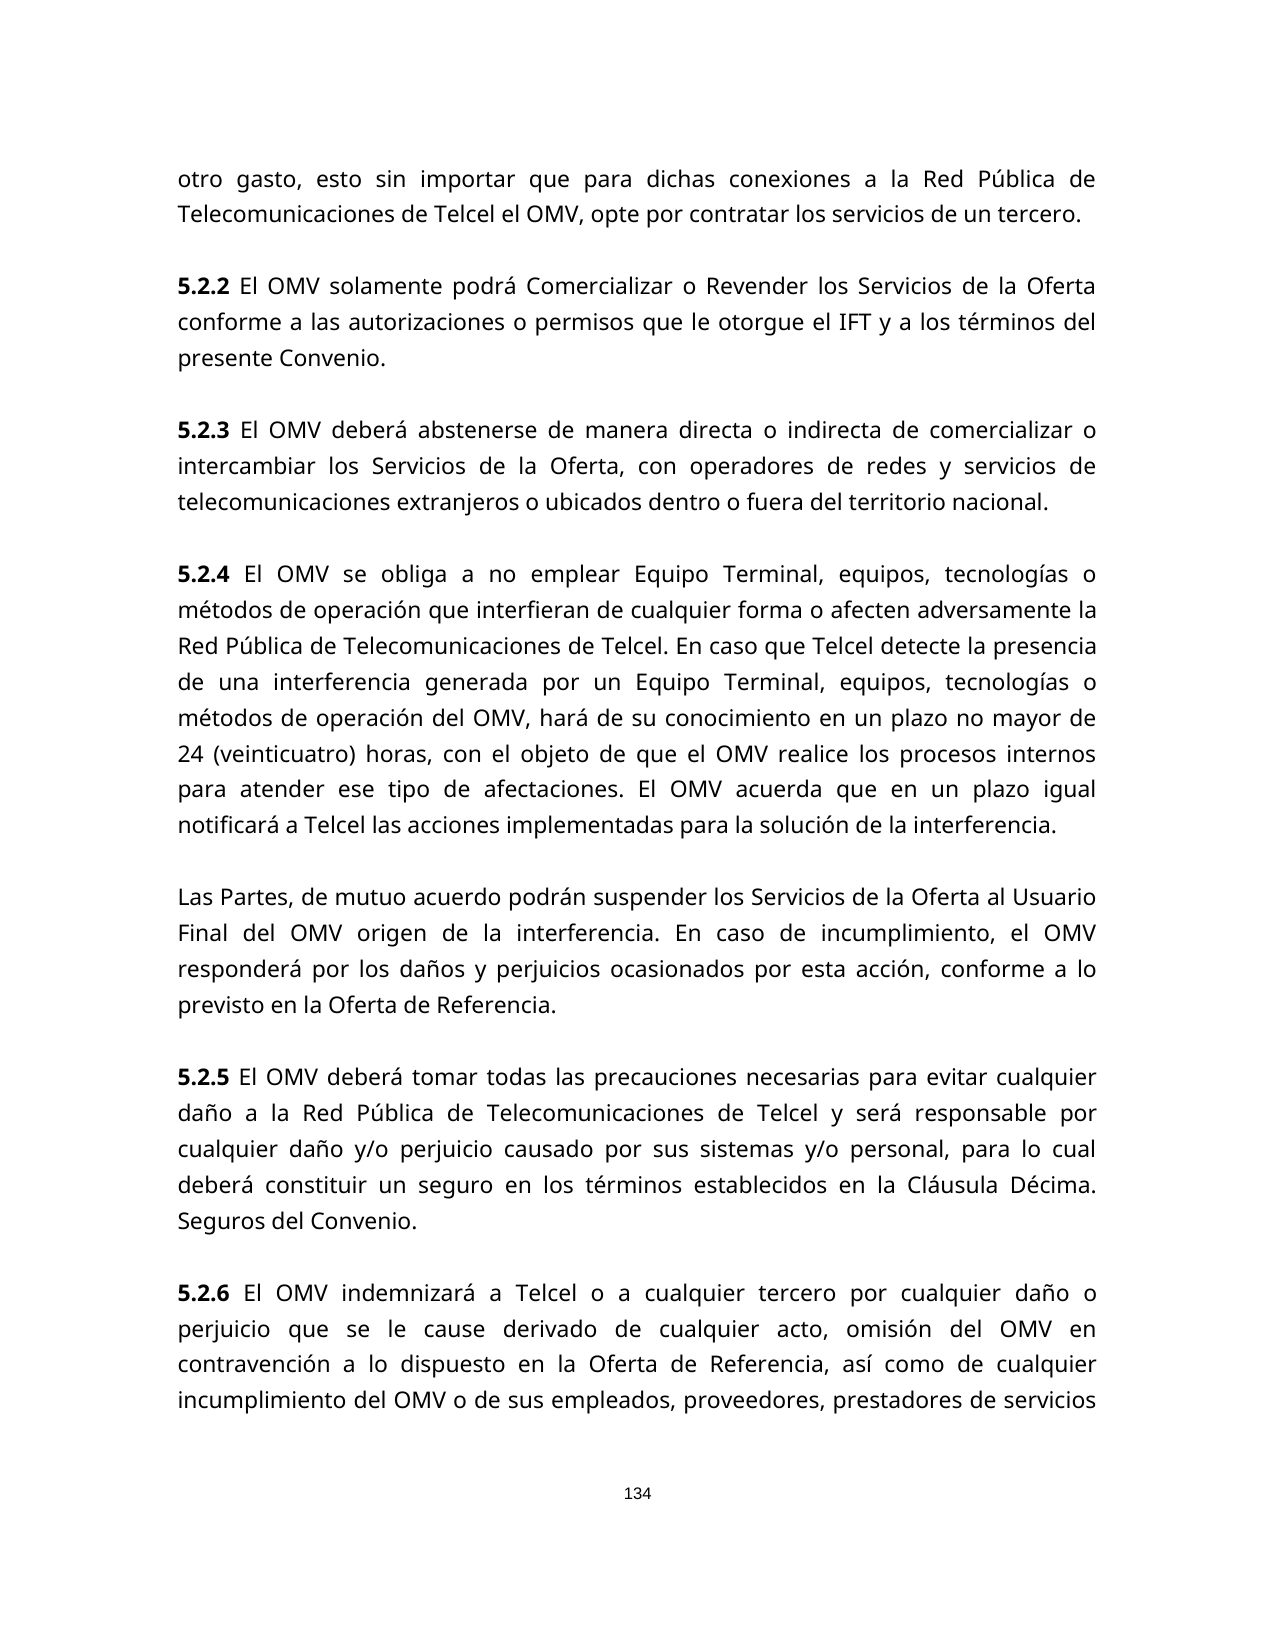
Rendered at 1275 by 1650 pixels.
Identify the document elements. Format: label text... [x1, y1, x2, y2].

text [177, 162, 1098, 230]
text 5.2.4 El OMV se obliga a no emplear Equipo Terminal, equipos, tecnologías o métodos de operación que interfieran de cualquier forma o afecten adversamente la Red Pública de Telecomunicaciones de Telcel. En caso que Telcel detecte la presencia de una interferencia generada por un Equipo Terminal, equipos, tecnologías o métodos de operación del OMV, hará de su conocimiento en un plazo no mayor de 24 (veinticuatro) horas, con el objeto de que el OMV realice los procesos internos para atender ese tipo de afectaciones. El OMV acuerda que en un plazo igual notificará a Telcel las acciones implementadas para la solución de la interferencia. [177, 558, 1098, 841]
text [177, 1277, 1098, 1416]
text Las Partes, de mutuo acuerdo podrán suspender los Servicios de la Oferta al Usuario Final del OMV origen de la interferencia. En caso de incumplimiento, el OMV responderá por los daños y perjuicios ocasionados por esta acción, conforme a lo previsto en la Oferta de Referencia. [177, 881, 1098, 1020]
text 5.2.3 El OMV deberá abstenerse de manera directa o indirecta de comercializar o intercambiar los Servicios de la Oferta, con operadores de redes y servicios de telecomunicaciones extranjeros o ubicados dentro o fuera del territorio nacional. [177, 414, 1098, 517]
text 5.2.5 El OMV deberá tomar todas las precauciones necesarias para evitar cualquier daño a la Red Pública de Telecomunicaciones de Telcel y será responsable por cualquier daño y/o perjuicio causado por sus sistemas y/o personal, para lo cual deberá constituir un seguro en los términos establecidos en la Cláusula Décima. Seguros del Convenio. [177, 1061, 1098, 1236]
text 5.2.2 El OMV solamente podrá Comercializar o Revender los Servicios de la Oferta conforme a las autorizaciones o permisos que le otorgue el IFT y a los términos del presente Convenio. [177, 270, 1098, 373]
